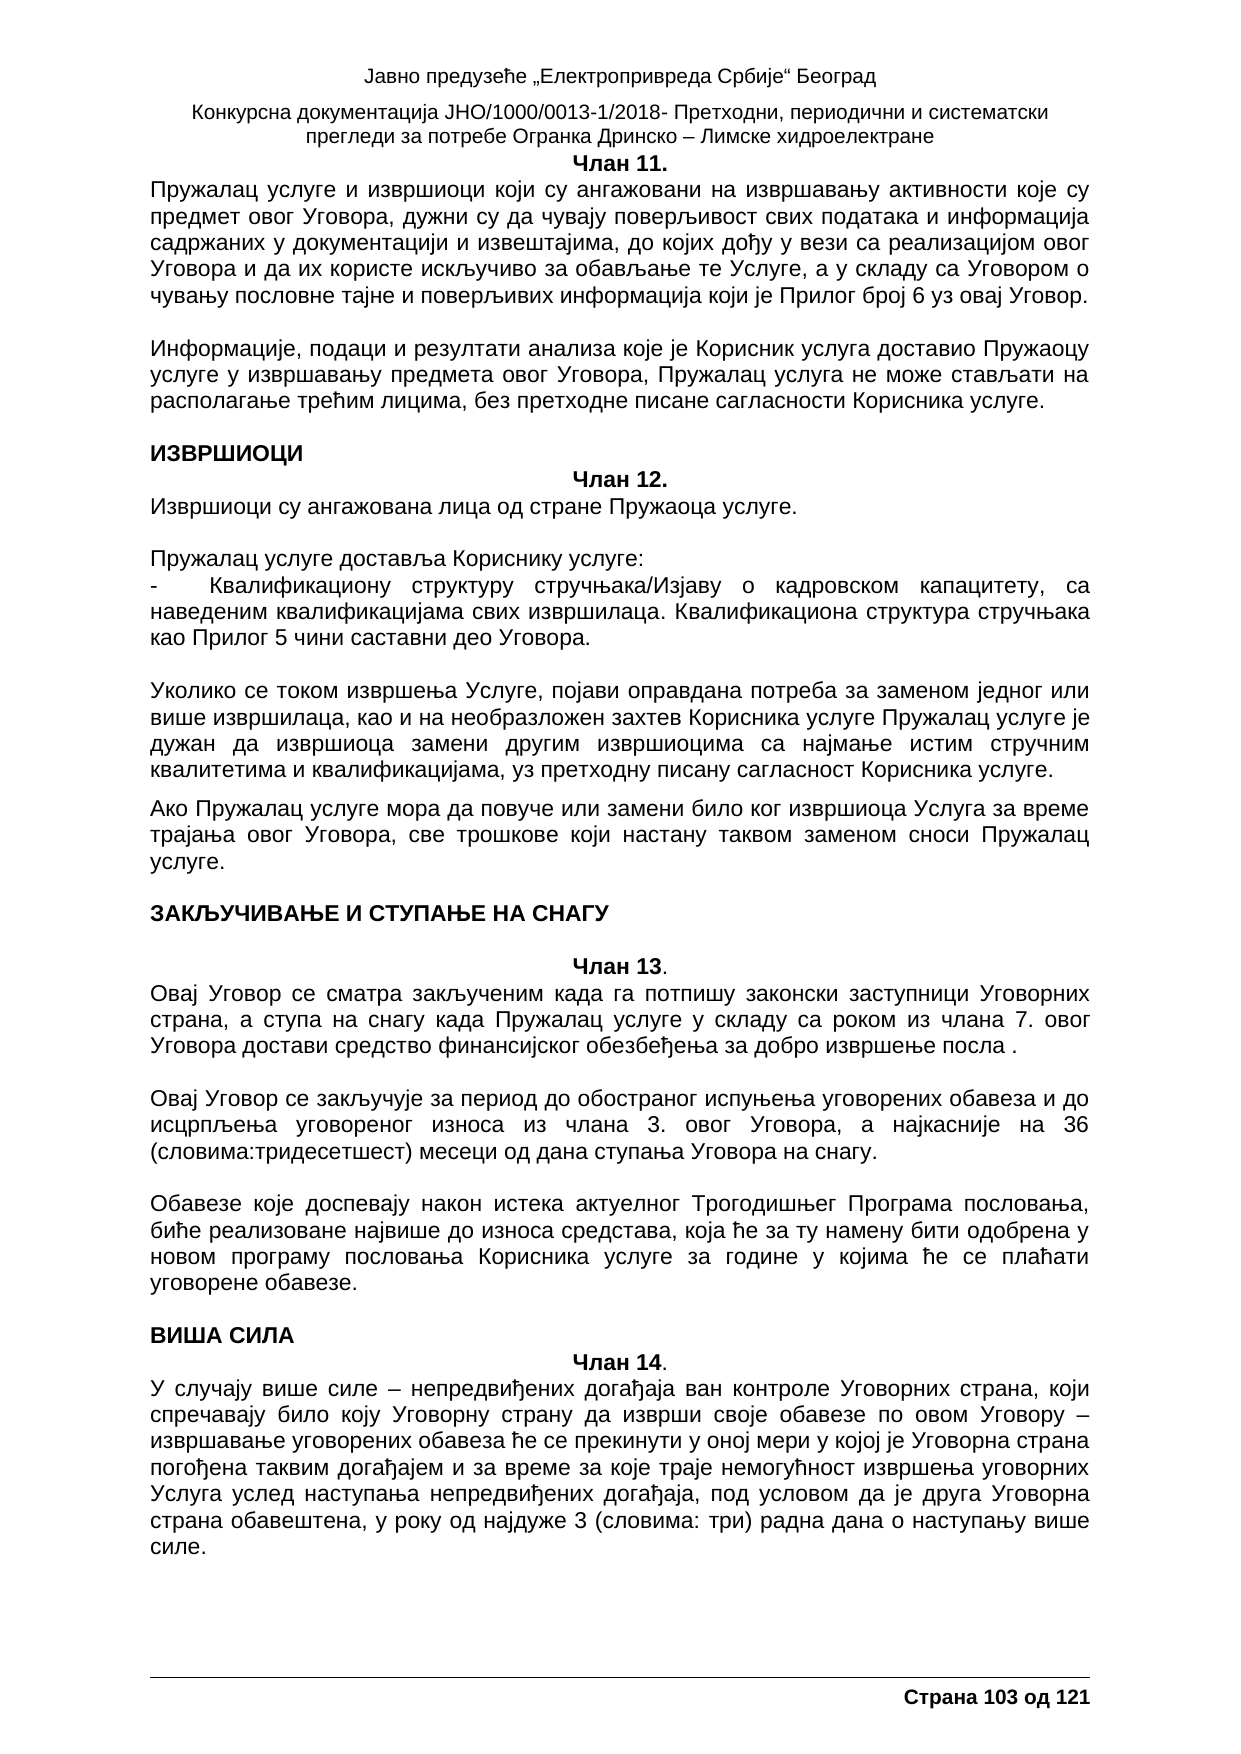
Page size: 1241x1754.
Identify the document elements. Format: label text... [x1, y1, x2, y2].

text ВИША СИЛА [150, 1322, 1090, 1348]
text Члан 11. [150, 150, 1090, 176]
text ИЗВРШИОЦИ [150, 440, 1090, 466]
text - Квалификациону структуру стручњака/Изјаву о кадровском капацитету, са наведеним квалификацијама свих извршилаца. Квалификациона структура стручњака као Прилог 5 чини саставни део Уговора. [150, 572, 1090, 651]
text Уколико се током извршења Услуге, појави оправдана потреба за заменом једног или више извршилаца, као и на необразложен захтев Корисника услуге Пружалац услуге је дужан да извршиоца замени другим извршиоцима са најмање истим стручним квалитетима и квалификацијама, уз претходну писану сагласност Корисника услуге. [150, 677, 1090, 782]
text Овај Уговор се сматра закљученим када га потпишу законски заступници Уговорних страна, а ступа на снагу када Пружалац услуге у складу са роком из члана 7. овог Уговора достави средство финансијског обезбеђења за добро извршење посла . [150, 979, 1090, 1058]
text Пружалац услуге доставља Кориснику услуге: [150, 545, 1090, 572]
text Пружалац услуге и извршиоци који су ангажовани на извршавању активности које су предмет овог Уговора, дужни су да чувају поверљивост свих података и информација садржаних у документацији и извештајима, до којих дођу у вези са реализацијом овог Уговора и да их користе искључиво за обављање те Услугe, а у складу са Уговором о чувању пословне тајне и поверљивих информација који је Прилог број 6 уз овај Уговор. [150, 176, 1090, 308]
text Члан 13. [150, 953, 1090, 979]
text Члан 12. [150, 466, 1090, 493]
text Oбавезе које доспевају након истека актуелног Трогодишњег Програма пословања, биће реализоване највише до износа средстава, која ће за ту намену бити одобрена у новом програму пословања Корисника услуге за године у којима ће се плаћати уговорене обавезе. [150, 1190, 1090, 1296]
text Члан 14. [150, 1348, 1090, 1375]
text Извршиоци су ангажована лица од стране Пружаоца услуге. [150, 493, 1090, 519]
text Ако Пружалац услуге мора да повуче или замени било ког извршиоца Услуга за време трајања овог Уговора, све трошкове који настану таквом заменом сноси Пружалац услуге. [150, 795, 1090, 874]
text ЗАКЉУЧИВАЊЕ И СТУПАЊЕ НА СНАГУ [150, 900, 1090, 927]
text Овај Уговор се закључује за период до обостраног испуњења уговорених обавеза и до исцрпљења уговореног износа из члана 3. овог Уговора, а најкасније на 36 (словима:тридесетшест) месеци од дана ступања Уговора на снагу. [150, 1085, 1090, 1164]
text У случају више силе – непредвиђених догађаја ван контроле Уговорних страна, који спречавају било коју Уговорну страну да изврши своје обавезе по овом Уговору – извршавање уговорених обавеза ће се прекинути у оној мери у којој је Уговорна страна погођена таквим догађајем и за време за које траје немогућност извршења уговорних Услуга услед наступања непредвиђених догађаја, под условом да је друга Уговорна страна обавештена, у року од најдуже 3 (словима: три) радна дана о наступању више силе. [150, 1375, 1090, 1559]
text Информације, подаци и резултати анализа које је Корисник услуга доставио Пружаоцу услуге у извршавању предмета овог Уговора, Пружалац услуга не може стављати на располагање трећим лицима, без претходне писане сагласности Корисника услуге. [150, 334, 1090, 413]
